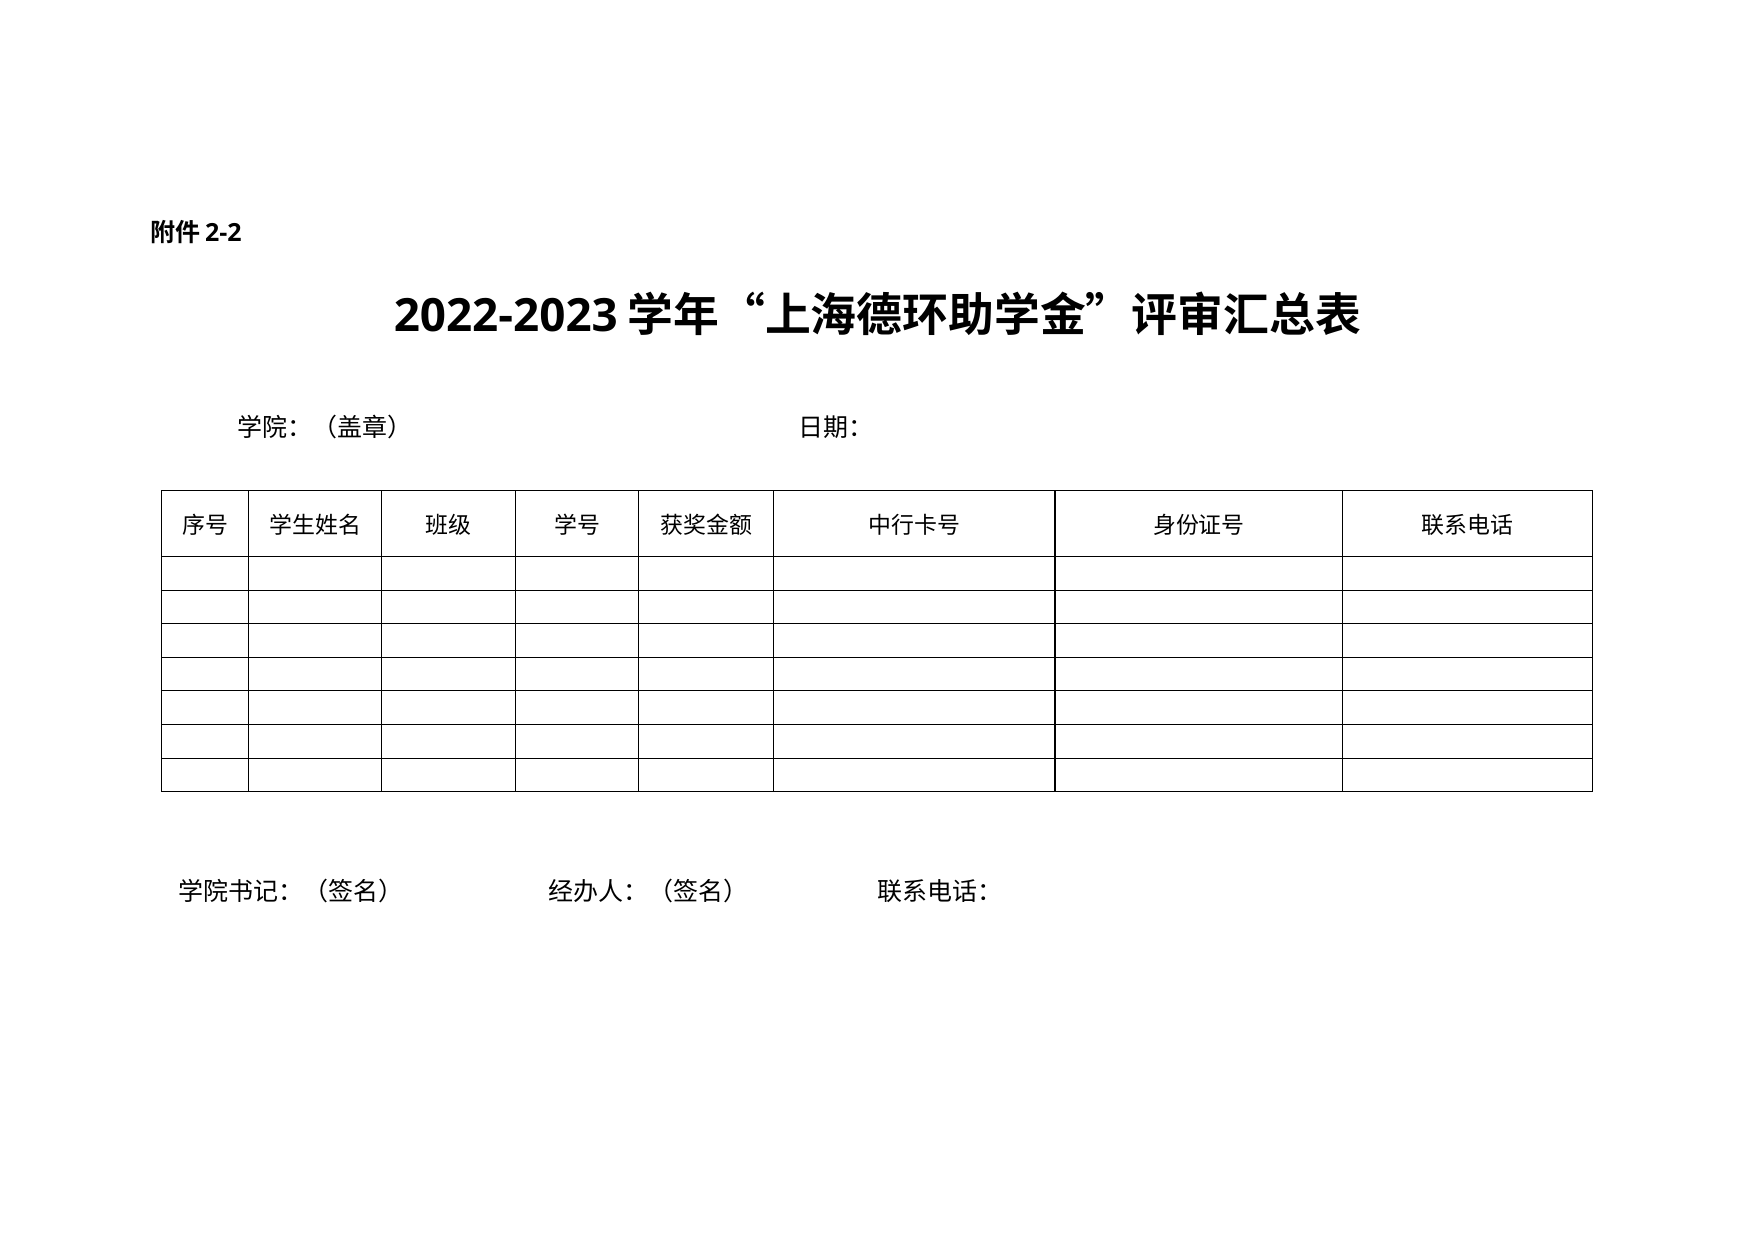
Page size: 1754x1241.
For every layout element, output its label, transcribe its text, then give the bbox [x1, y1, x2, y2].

table_cell [516, 557, 638, 590]
table_cell [249, 591, 381, 623]
table_cell [1056, 691, 1342, 724]
table_cell [382, 725, 515, 757]
table_cell [1056, 624, 1342, 657]
table_cell [1056, 591, 1342, 623]
table_cell [249, 557, 381, 590]
table_header 学生姓名 [249, 491, 381, 556]
table_cell [1056, 658, 1342, 690]
table_cell [382, 658, 515, 690]
table_cell [249, 624, 381, 657]
table_cell [1343, 725, 1592, 757]
table_cell [162, 759, 248, 791]
table_header 学号 [516, 491, 638, 556]
table_cell [774, 691, 1054, 724]
table_cell [516, 725, 638, 757]
text 附件2-2 [150, 198, 1604, 263]
table_cell [162, 557, 248, 590]
table_cell [162, 591, 248, 623]
table_cell [162, 624, 248, 657]
table_header 联系电话 [1343, 491, 1592, 556]
table_cell [382, 591, 515, 623]
table_cell [1343, 658, 1592, 690]
table_cell [249, 725, 381, 757]
table_cell [639, 591, 773, 623]
text 2022-2023学年“上海德环助学金”评审汇总表 [150, 263, 1604, 360]
table_cell [639, 557, 773, 590]
table_cell [639, 725, 773, 757]
table_cell [1056, 557, 1342, 590]
table_cell [249, 759, 381, 791]
table_cell [162, 658, 248, 690]
table_cell [774, 759, 1054, 791]
table_cell [774, 658, 1054, 690]
table_cell [1343, 624, 1592, 657]
table_cell [382, 624, 515, 657]
table_cell [382, 557, 515, 590]
table_header 班级 [382, 491, 515, 556]
table_cell [516, 658, 638, 690]
text 学院书记：（签名） 经办人：（签名） 联系电话： [150, 857, 1604, 922]
table_cell [249, 691, 381, 724]
table_header 中行卡号 [774, 491, 1054, 556]
table_cell [516, 691, 638, 724]
table_cell [774, 557, 1054, 590]
table_header 获奖金额 [639, 491, 773, 556]
table_cell [774, 591, 1054, 623]
table_header 序号 [162, 491, 248, 556]
table_cell [516, 624, 638, 657]
text 学院：（盖章） 日期： [150, 393, 1604, 458]
table_cell [639, 624, 773, 657]
table_cell [1343, 591, 1592, 623]
table_cell [249, 658, 381, 690]
table_cell [1056, 759, 1342, 791]
table_cell [1343, 557, 1592, 590]
table_header 身份证号 [1056, 491, 1342, 556]
table_cell [382, 691, 515, 724]
table_cell [162, 691, 248, 724]
table_cell [639, 759, 773, 791]
table_cell [639, 691, 773, 724]
table_cell [639, 658, 773, 690]
table_cell [774, 624, 1054, 657]
table_cell [774, 725, 1054, 757]
table_cell [382, 759, 515, 791]
table_cell [162, 725, 248, 757]
table_cell [516, 759, 638, 791]
table_cell [1343, 691, 1592, 724]
table_cell [1056, 725, 1342, 757]
table_cell [1343, 759, 1592, 791]
table_cell [516, 591, 638, 623]
